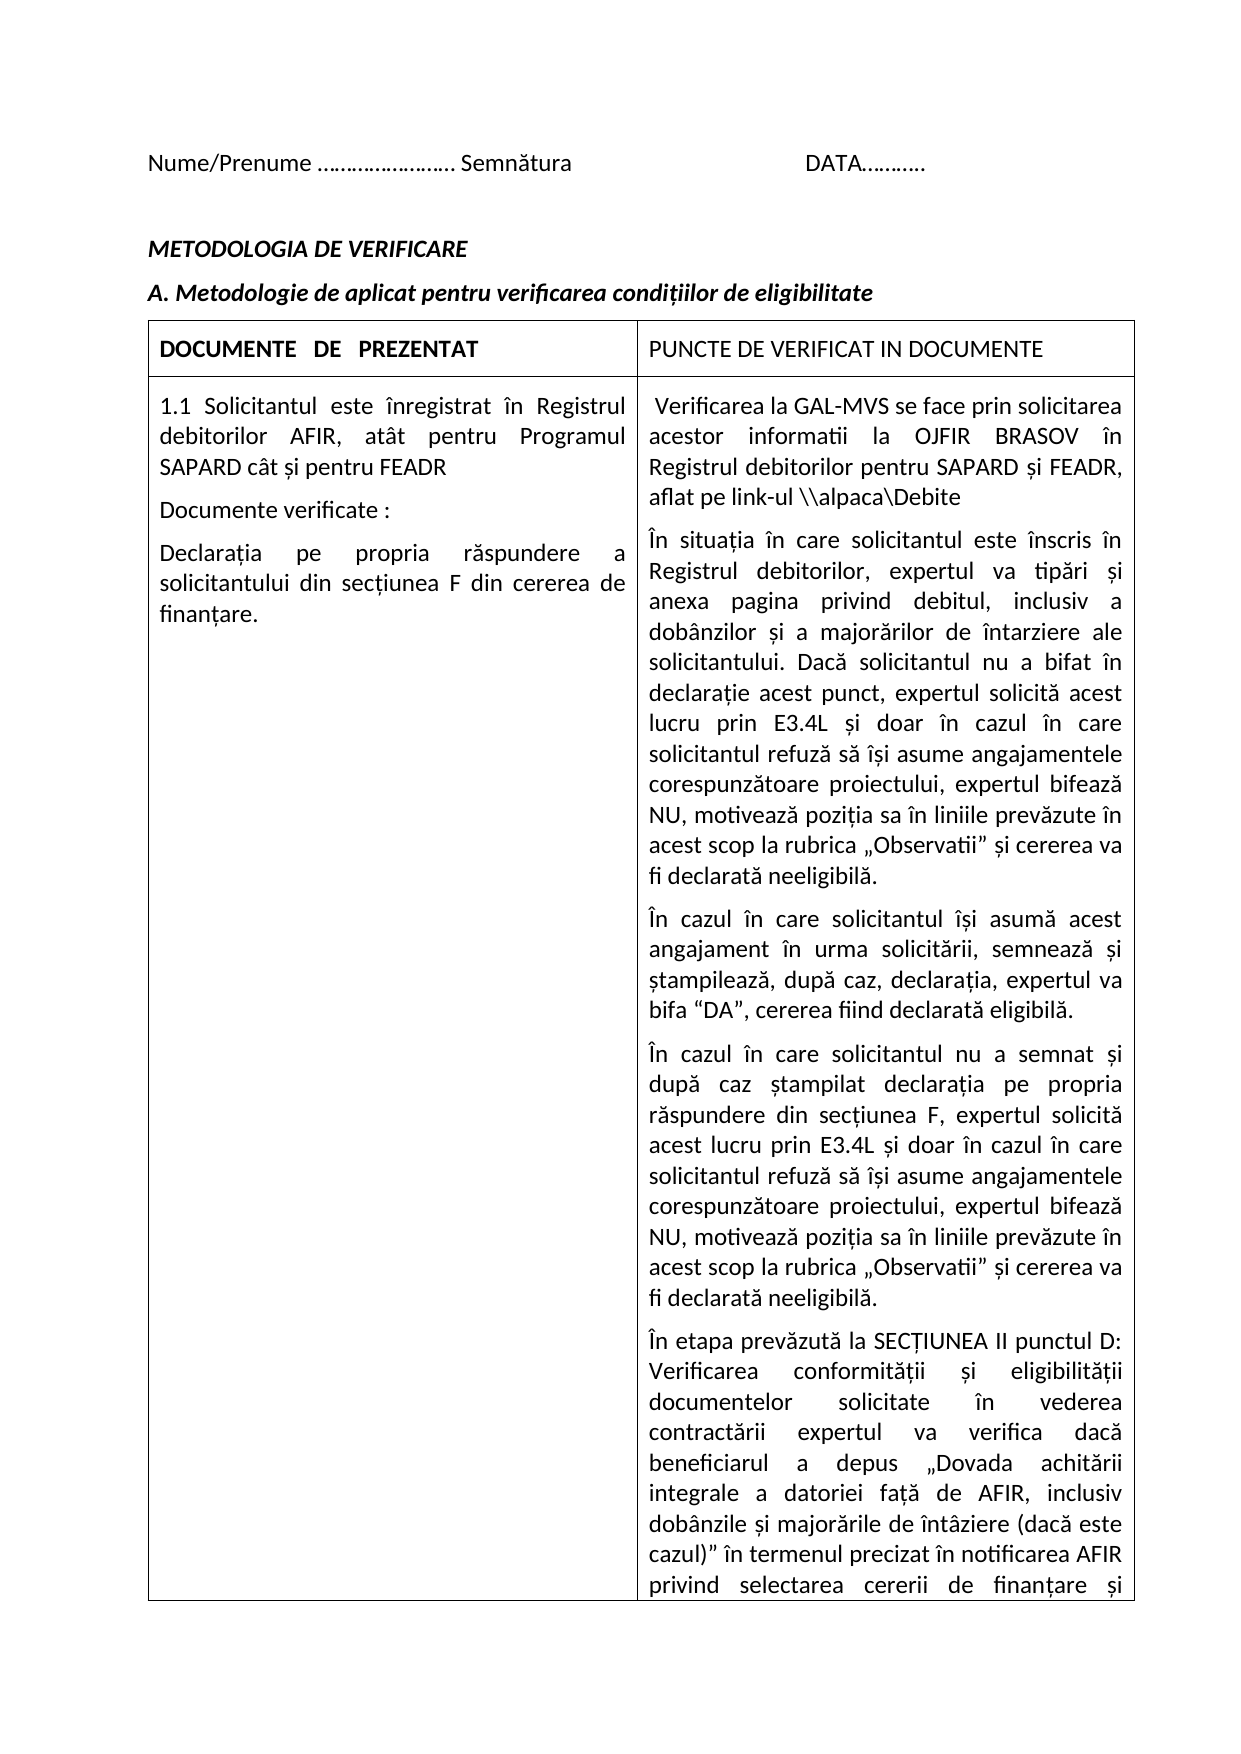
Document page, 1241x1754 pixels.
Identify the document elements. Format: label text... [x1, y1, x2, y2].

text METODOLOGIA DE VERIFICARE [148, 234, 1093, 264]
text A. Metodologie de aplicat pentru verificarea condiţiilor de eligibilitate [148, 277, 1093, 307]
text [148, 148, 1093, 178]
table_header PUNCTE DE VERIFICAT IN DOCUMENTE [638, 321, 1134, 376]
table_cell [149, 377, 637, 1599]
table_header DOCUMENTE DE PREZENTAT [149, 321, 637, 376]
